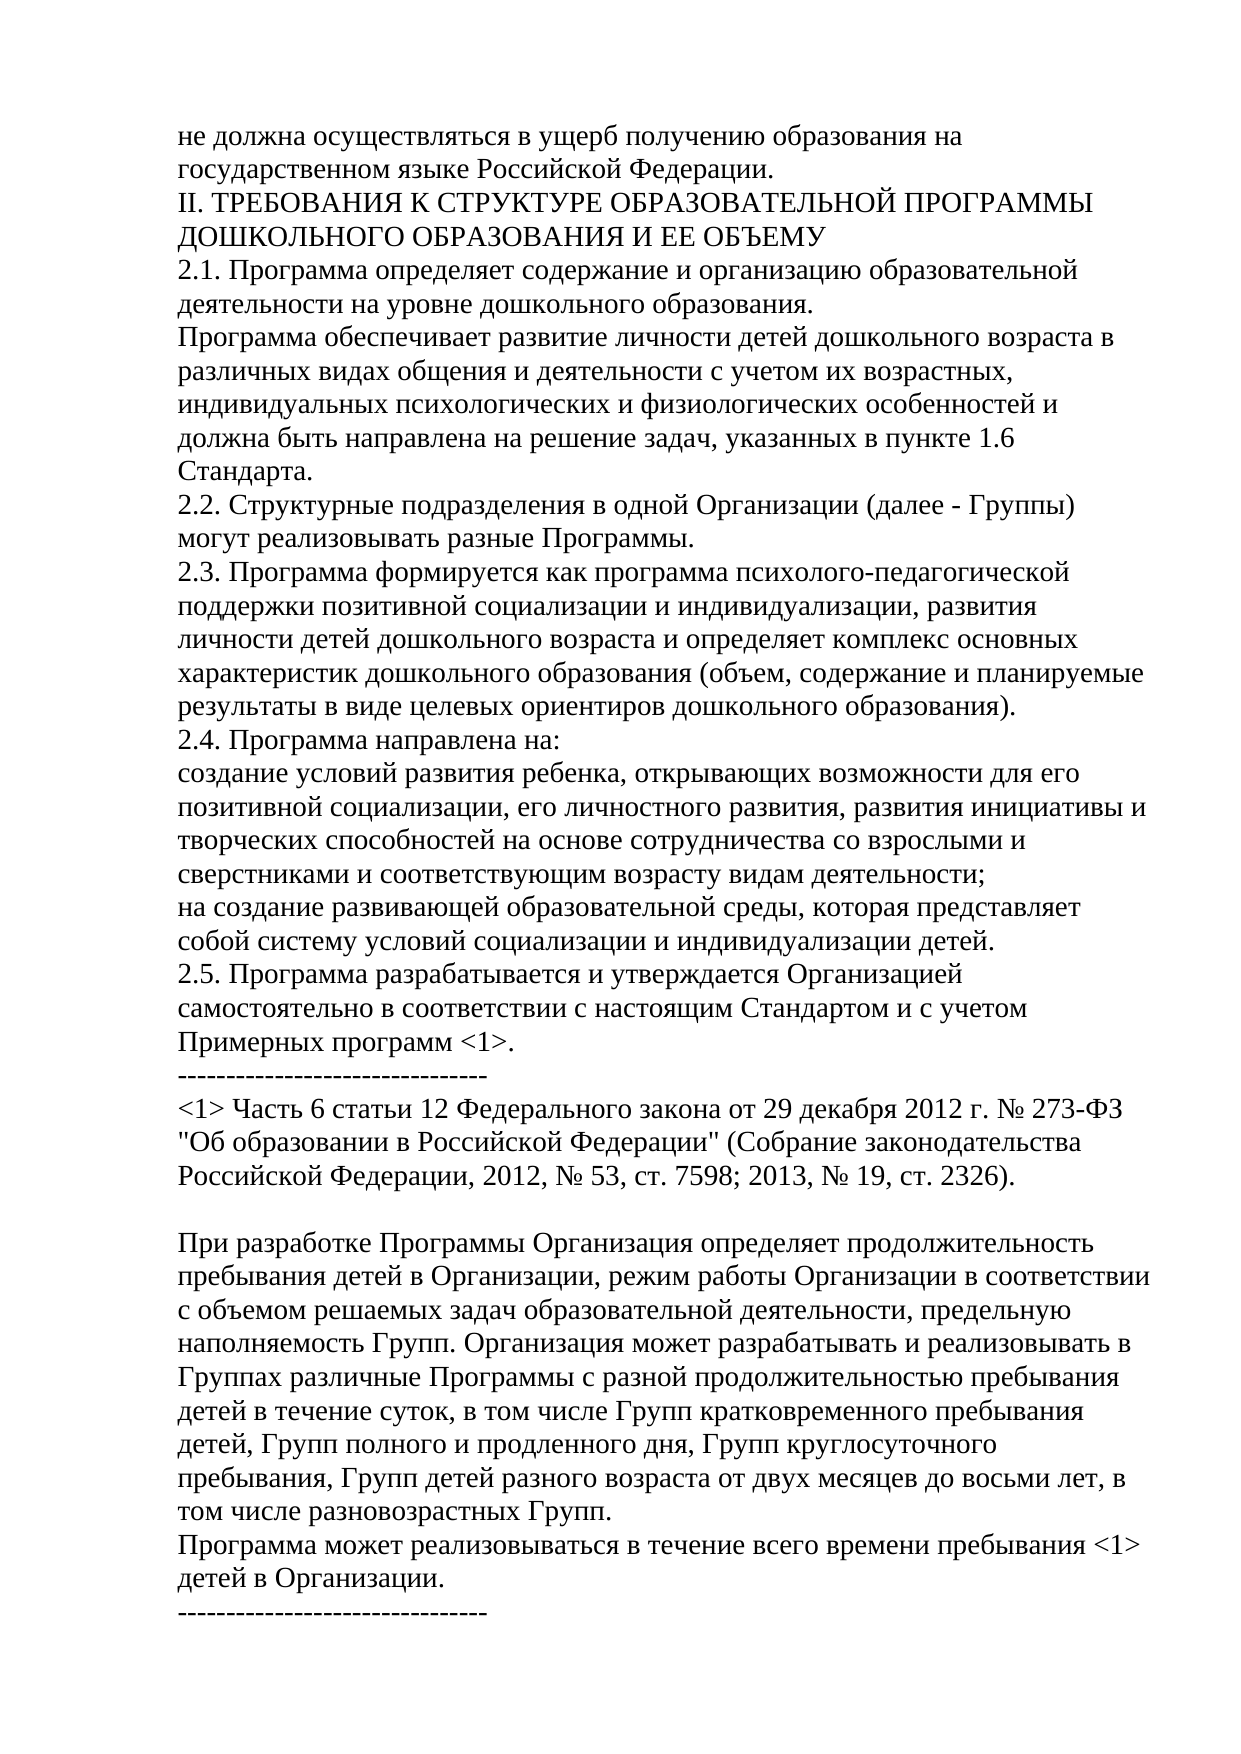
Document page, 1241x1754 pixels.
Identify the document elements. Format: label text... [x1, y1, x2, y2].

text на создание развивающей образовательной среды, которая представляет собой систему условий социализации и индивидуализации детей. [177, 889, 1152, 957]
text 2.5. Программа разрабатывается и утверждается Организацией самостоятельно в соответствии с настоящим Стандартом и с учетом Примерных программ <1>. [177, 957, 1152, 1057]
text 2.1. Программа определяет содержание и организацию образовательной деятельности на уровне дошкольного образования. [177, 252, 1152, 319]
text -------------------------------- [177, 1057, 1152, 1091]
text Программа обеспечивает развитие личности детей дошкольного возраста в различных видах общения и деятельности с учетом их возрастных, индивидуальных психологических и физиологических особенностей и должна быть направлена на решение задач, указанных в пункте 1.6 Стандарта. [177, 319, 1152, 487]
text Программа может реализовываться в течение всего времени пребывания <1> детей в Организации. [177, 1527, 1152, 1594]
text -------------------------------- [177, 1594, 1152, 1627]
text При разработке Программы Организация определяет продолжительность пребывания детей в Организации, режим работы Организации в соответствии с объемом решаемых задач образовательной деятельности, предельную наполняемость Групп. Организация может разрабатывать и реализовывать в Группах различные Программы с разной продолжительностью пребывания детей в течение суток, в том числе Групп кратковременного пребывания детей, Групп полного и продленного дня, Групп круглосуточного пребывания, Групп детей разного возраста от двух месяцев до восьми лет, в том числе разновозрастных Групп. [177, 1225, 1152, 1527]
text II. ТРЕБОВАНИЯ К СТРУКТУРЕ ОБРАЗОВАТЕЛЬНОЙ ПРОГРАММЫ ДОШКОЛЬНОГО ОБРАЗОВАНИЯ И ЕЕ ОБЪЕМУ [177, 185, 1152, 252]
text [177, 118, 1152, 185]
text 2.2. Структурные подразделения в одной Организации (далее - Группы) могут реализовывать разные Программы. [177, 487, 1152, 554]
text <1> Часть 6 статьи 12 Федерального закона от 29 декабря 2012 г. № 273-ФЗ "Об образовании в Российской Федерации" (Собрание законодательства Российской Федерации, 2012, № 53, ст. 7598; 2013, № 19, ст. 2326). [177, 1091, 1152, 1191]
text 2.4. Программа направлена на: [177, 722, 1152, 755]
text создание условий развития ребенка, открывающих возможности для его позитивной социализации, его личностного развития, развития инициативы и творческих способностей на основе сотрудничества со взрослыми и сверстниками и соответствующим возрасту видам деятельности; [177, 755, 1152, 889]
text 2.3. Программа формируется как программа психолого-педагогической поддержки позитивной социализации и индивидуализации, развития личности детей дошкольного возраста и определяет комплекс основных характеристик дошкольного образования (объем, содержание и планируемые результаты в виде целевых ориентиров дошкольного образования). [177, 554, 1152, 722]
